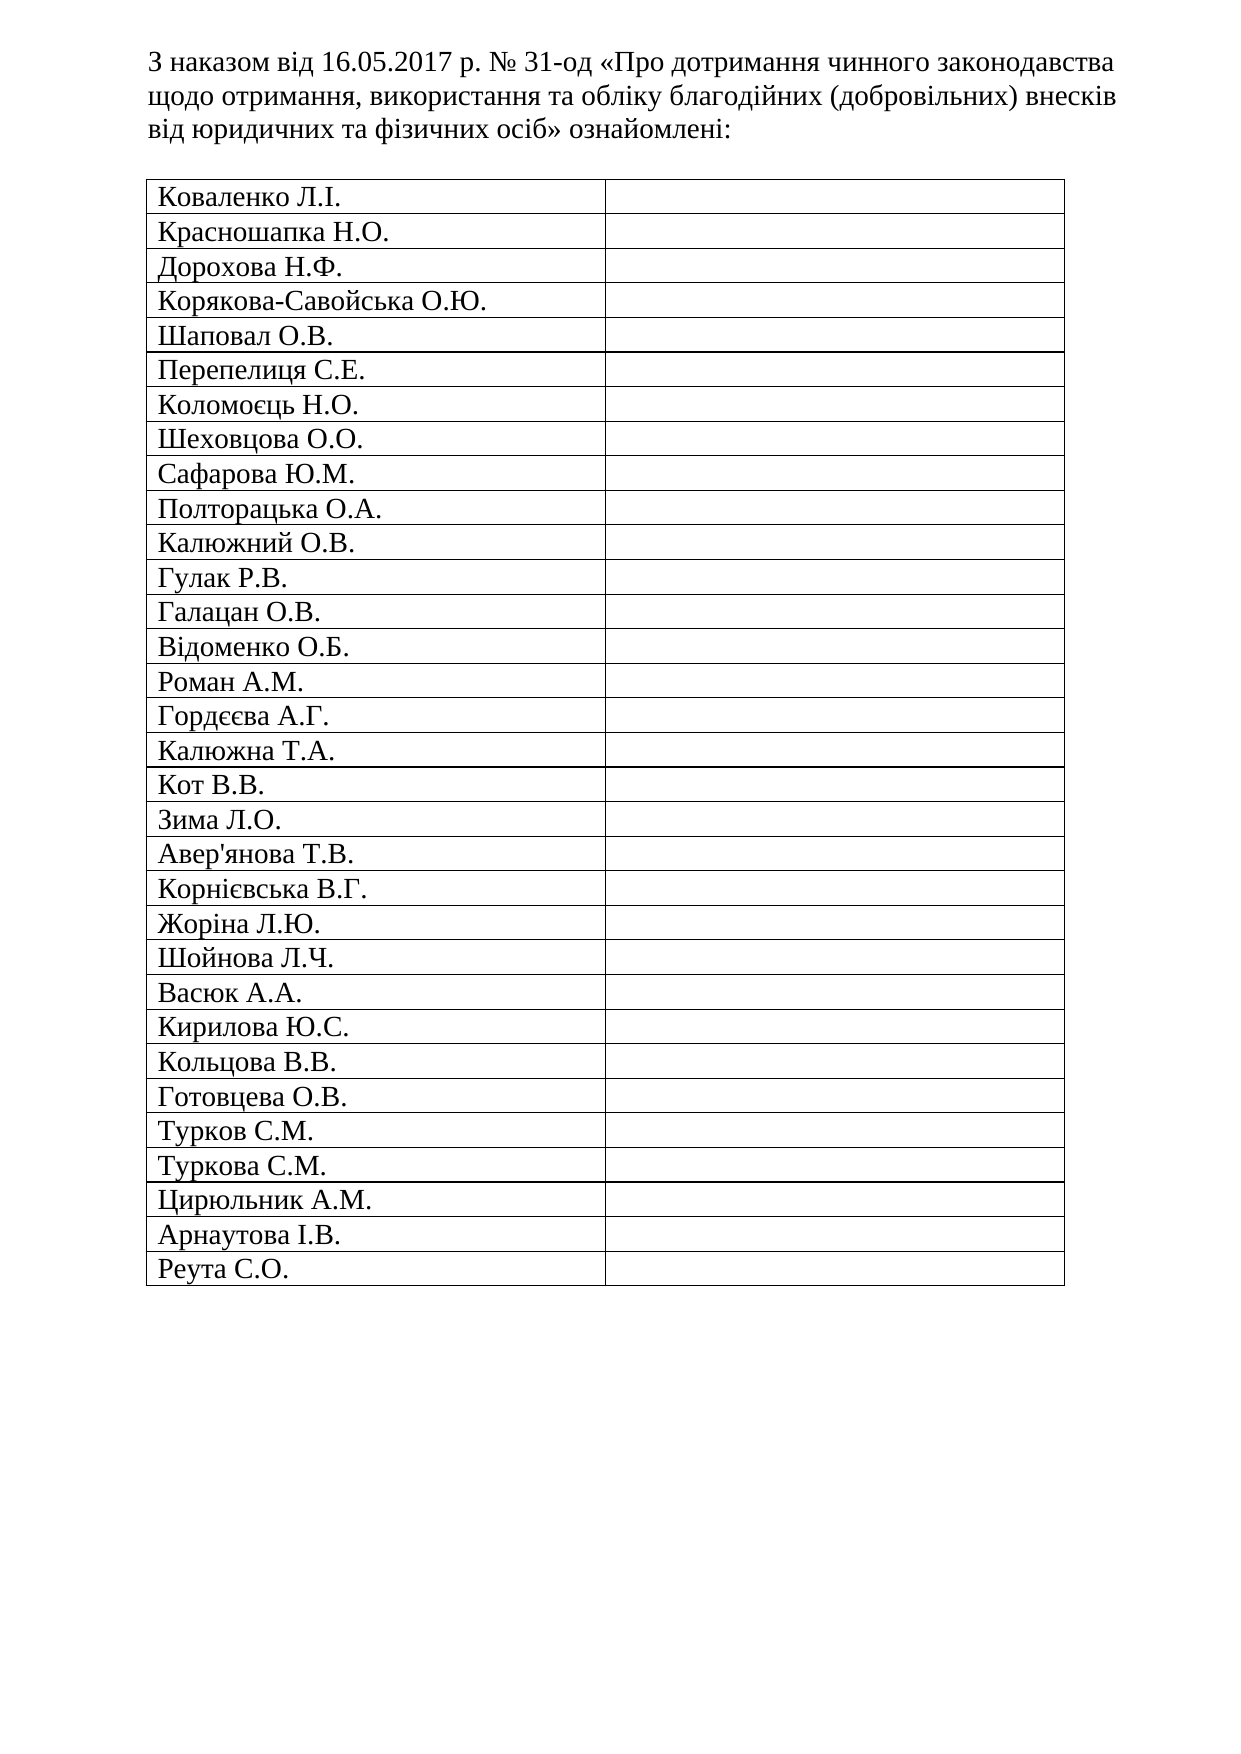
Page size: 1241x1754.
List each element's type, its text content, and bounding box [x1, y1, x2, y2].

table_cell [606, 1113, 1064, 1147]
table_cell [606, 1044, 1064, 1078]
table_cell [606, 249, 1064, 282]
table_cell Гордєєва А.Г. [147, 698, 605, 732]
table_cell Галацан О.В. [147, 595, 605, 628]
table_cell [606, 491, 1064, 524]
table_cell [606, 1217, 1064, 1251]
table_cell [606, 940, 1064, 974]
table_cell [606, 768, 1064, 801]
text З наказом від 16.05.2017 р. № 31-од «Про дотримання чинного законодавства щодо отримання, використання та обліку благодійних (добровільних) внесків від юридичних та фізичних осіб» ознайомлені: [148, 44, 1152, 145]
table_cell [606, 318, 1064, 351]
table_cell [606, 283, 1064, 317]
table_cell [606, 802, 1064, 836]
table_cell Сафарова Ю.М. [147, 456, 605, 490]
table_header Коваленко Л.І. [147, 180, 605, 213]
table_cell Готовцева О.В. [147, 1079, 605, 1112]
table_cell [606, 698, 1064, 732]
table_cell Цирюльник А.М. [147, 1183, 605, 1216]
table_cell Дорохова Н.Ф. [147, 249, 605, 282]
table_cell Шаповал О.В. [147, 318, 605, 351]
table_cell [606, 1010, 1064, 1043]
table_cell Васюк А.А. [147, 975, 605, 1008]
table_cell [606, 906, 1064, 939]
table_cell Жоріна Л.Ю. [147, 906, 605, 939]
table_cell Реута С.О. [147, 1252, 605, 1285]
table_cell [606, 422, 1064, 455]
table_cell Корякова-Савойська О.Ю. [147, 283, 605, 317]
table_cell Арнаутова І.В. [147, 1217, 605, 1251]
table_cell Калюжна Т.А. [147, 733, 605, 766]
table_cell Турков С.М. [147, 1113, 605, 1147]
table_cell [606, 837, 1064, 870]
table_cell Кот В.В. [147, 768, 605, 801]
table_cell Корнієвська В.Г. [147, 871, 605, 905]
table_cell Перепелиця С.Е. [147, 353, 605, 386]
table_cell Авер'янова Т.В. [147, 837, 605, 870]
table_header [606, 180, 1064, 213]
table_cell [606, 1148, 1064, 1181]
table_cell Туркова С.М. [147, 1148, 605, 1181]
table_cell [606, 664, 1064, 697]
table_cell Шойнова Л.Ч. [147, 940, 605, 974]
table_cell [606, 1079, 1064, 1112]
table_cell [606, 1252, 1064, 1285]
table_cell Кольцова В.В. [147, 1044, 605, 1078]
table_cell [606, 595, 1064, 628]
table_cell [606, 1183, 1064, 1216]
table_cell [606, 629, 1064, 663]
table_cell [606, 214, 1064, 248]
table_cell Роман А.М. [147, 664, 605, 697]
table_cell Кирилова Ю.С. [147, 1010, 605, 1043]
table_cell [606, 353, 1064, 386]
table_cell [606, 456, 1064, 490]
table_cell Полторацька О.А. [147, 491, 605, 524]
table_cell Коломоєць Н.О. [147, 387, 605, 421]
table_cell [606, 560, 1064, 593]
table_cell Відоменко О.Б. [147, 629, 605, 663]
table_cell Калюжний О.В. [147, 525, 605, 559]
table_cell Красношапка Н.О. [147, 214, 605, 248]
table_cell Зима Л.О. [147, 802, 605, 836]
table_cell [606, 525, 1064, 559]
table_cell [606, 975, 1064, 1008]
table_cell [606, 387, 1064, 421]
table_cell [606, 733, 1064, 766]
table_cell Шеховцова О.О. [147, 422, 605, 455]
table_cell [606, 871, 1064, 905]
table_cell Гулак Р.В. [147, 560, 605, 593]
